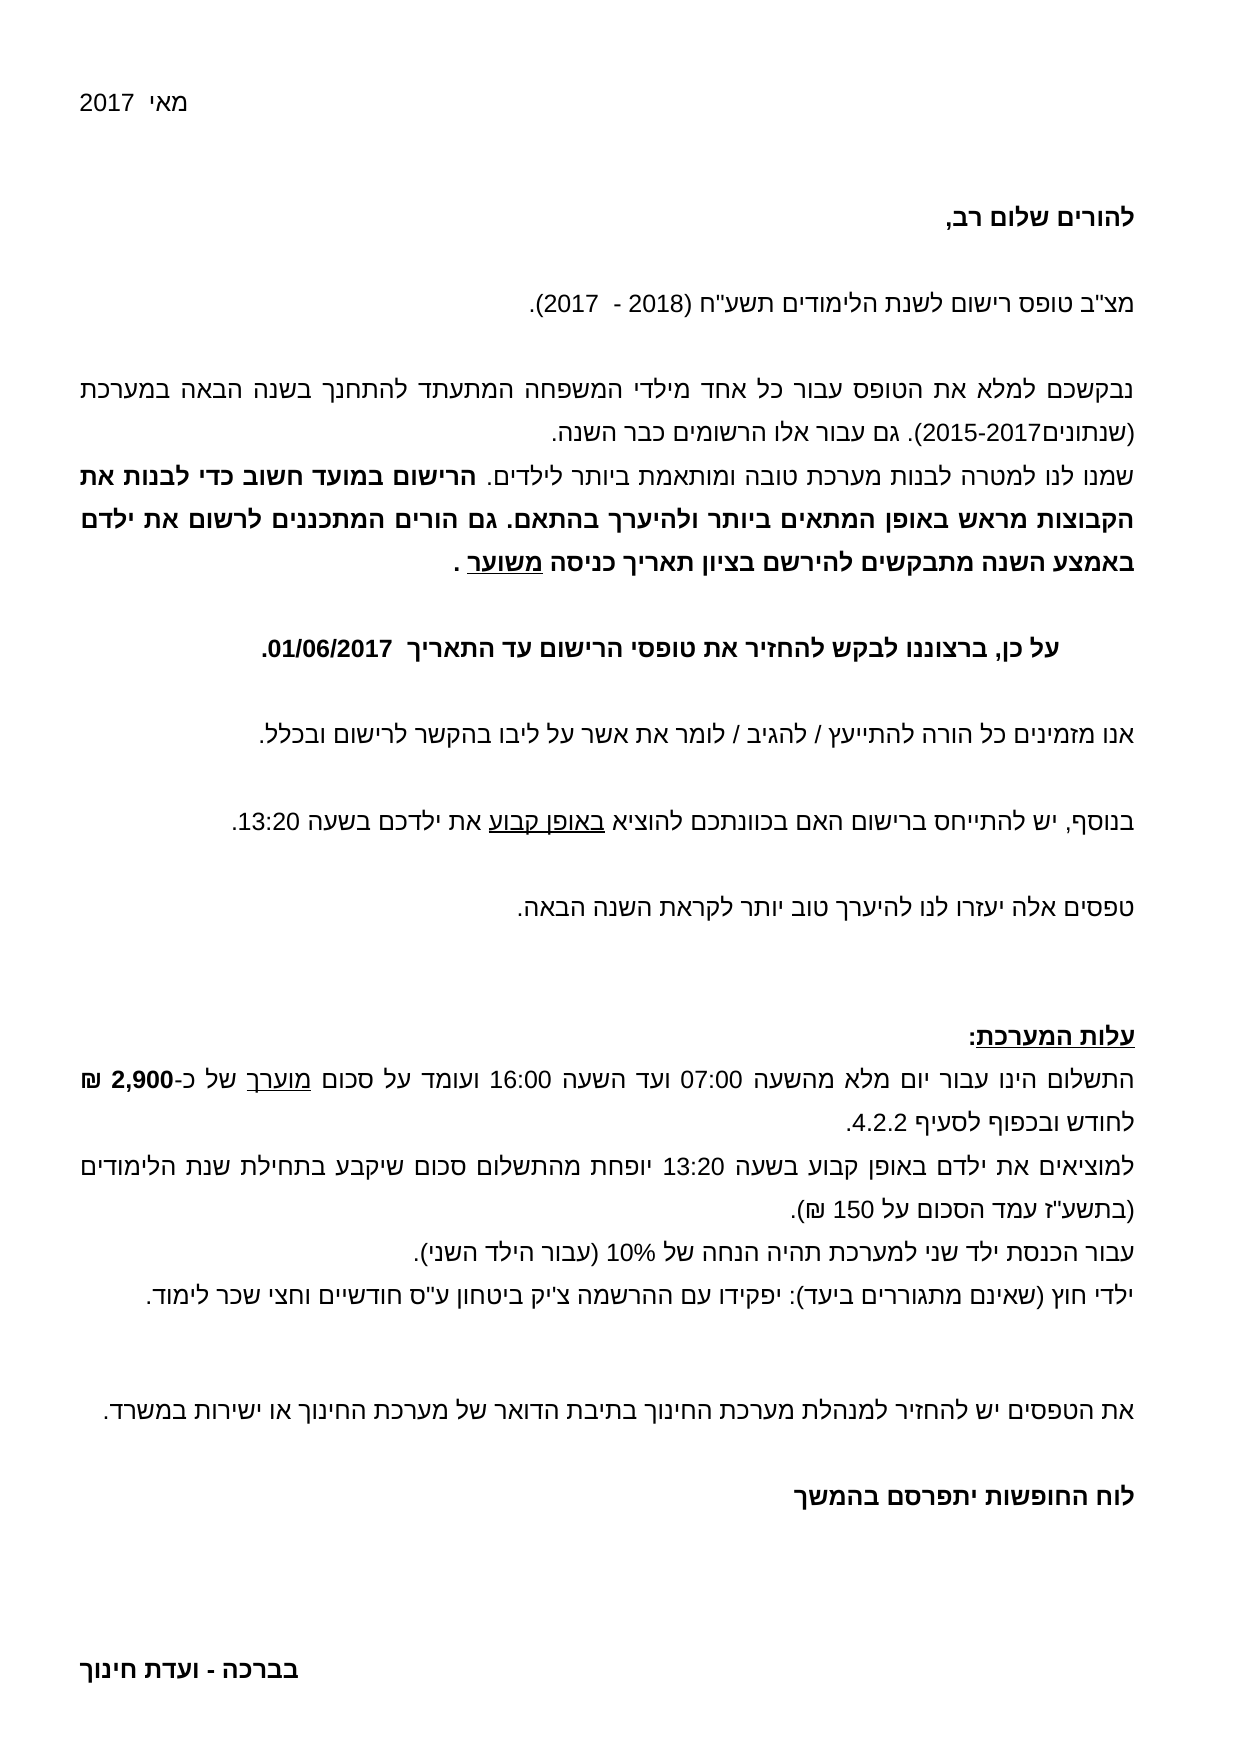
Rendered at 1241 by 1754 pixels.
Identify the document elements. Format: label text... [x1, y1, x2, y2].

text להורים שלום רב, [79, 203, 1135, 232]
text טפסים אלה יעזרו לנו להיערך טוב יותר לקראת השנה הבאה. [79, 893, 1135, 922]
text שמנו לנו למטרה לבנות מערכת טובה ומותאמת ביותר לילדים. הרישום במועד חשוב כדי לבנות את הקבוצות מראש באופן המתאים ביותר ולהיערך בהתאם. גם הורים המתכננים לרשום את ילדם באמצע השנה מתבקשים להירשם בציון תאריך כניסה משוער . [79, 462, 1135, 577]
text התשלום הינו עבור יום מלא מהשעה 07:00 ועד השעה 16:00 ועומד על סכום מוערך של כ-2,900 ₪ לחודש ובכפוף לסעיף 4.2.2. [79, 1065, 1135, 1137]
text למוציאים את ילדם באופן קבוע בשעה 13:20 יופחת מהתשלום סכום שיקבע בתחילת שנת הלימודים (בתשע"ז עמד הסכום על 150 ₪). [79, 1152, 1135, 1223]
text מאי 2017 [79, 88, 1135, 117]
text עלות המערכת: [79, 1022, 1135, 1051]
text מצ"ב טופס רישום לשנת הלימודים תשע"ח (2018 - 2017). [79, 289, 1135, 318]
text לוח החופשות יתפרסם בהמשך [79, 1482, 1135, 1511]
text ילדי חוץ (שאינם מתגוררים ביעד): יפקידו עם ההרשמה צ'יק ביטחון ע"ס חודשיים וחצי שכר לימוד. [79, 1281, 1135, 1310]
text בנוסף, יש להתייחס ברישום האם בכוונתכם להוציא באופן קבוע את ילדכם בשעה 13:20. [79, 807, 1135, 835]
text עבור הכנסת ילד שני למערכת תהיה הנחה של 10% (עבור הילד השני). [79, 1238, 1135, 1267]
text על כן, ברצוננו לבקש להחזיר את טופסי הרישום עד התאריך 01/06/2017. [79, 634, 1135, 663]
text אנו מזמינים כל הורה להתייעץ / להגיב / לומר את אשר על ליבו בהקשר לרישום ובכלל. [79, 720, 1135, 749]
text נבקשכם למלא את הטופס עבור כל אחד מילדי המשפחה המתעתד להתחנך בשנה הבאה במערכת (שנתונים2015-2017). גם עבור אלו הרשומים כבר השנה. [79, 375, 1135, 447]
text בברכה - ועדת חינוך [79, 1655, 610, 1683]
text את הטפסים יש להחזיר למנהלת מערכת החינוך בתיבת הדואר של מערכת החינוך או ישירות במשרד. [79, 1396, 1135, 1425]
